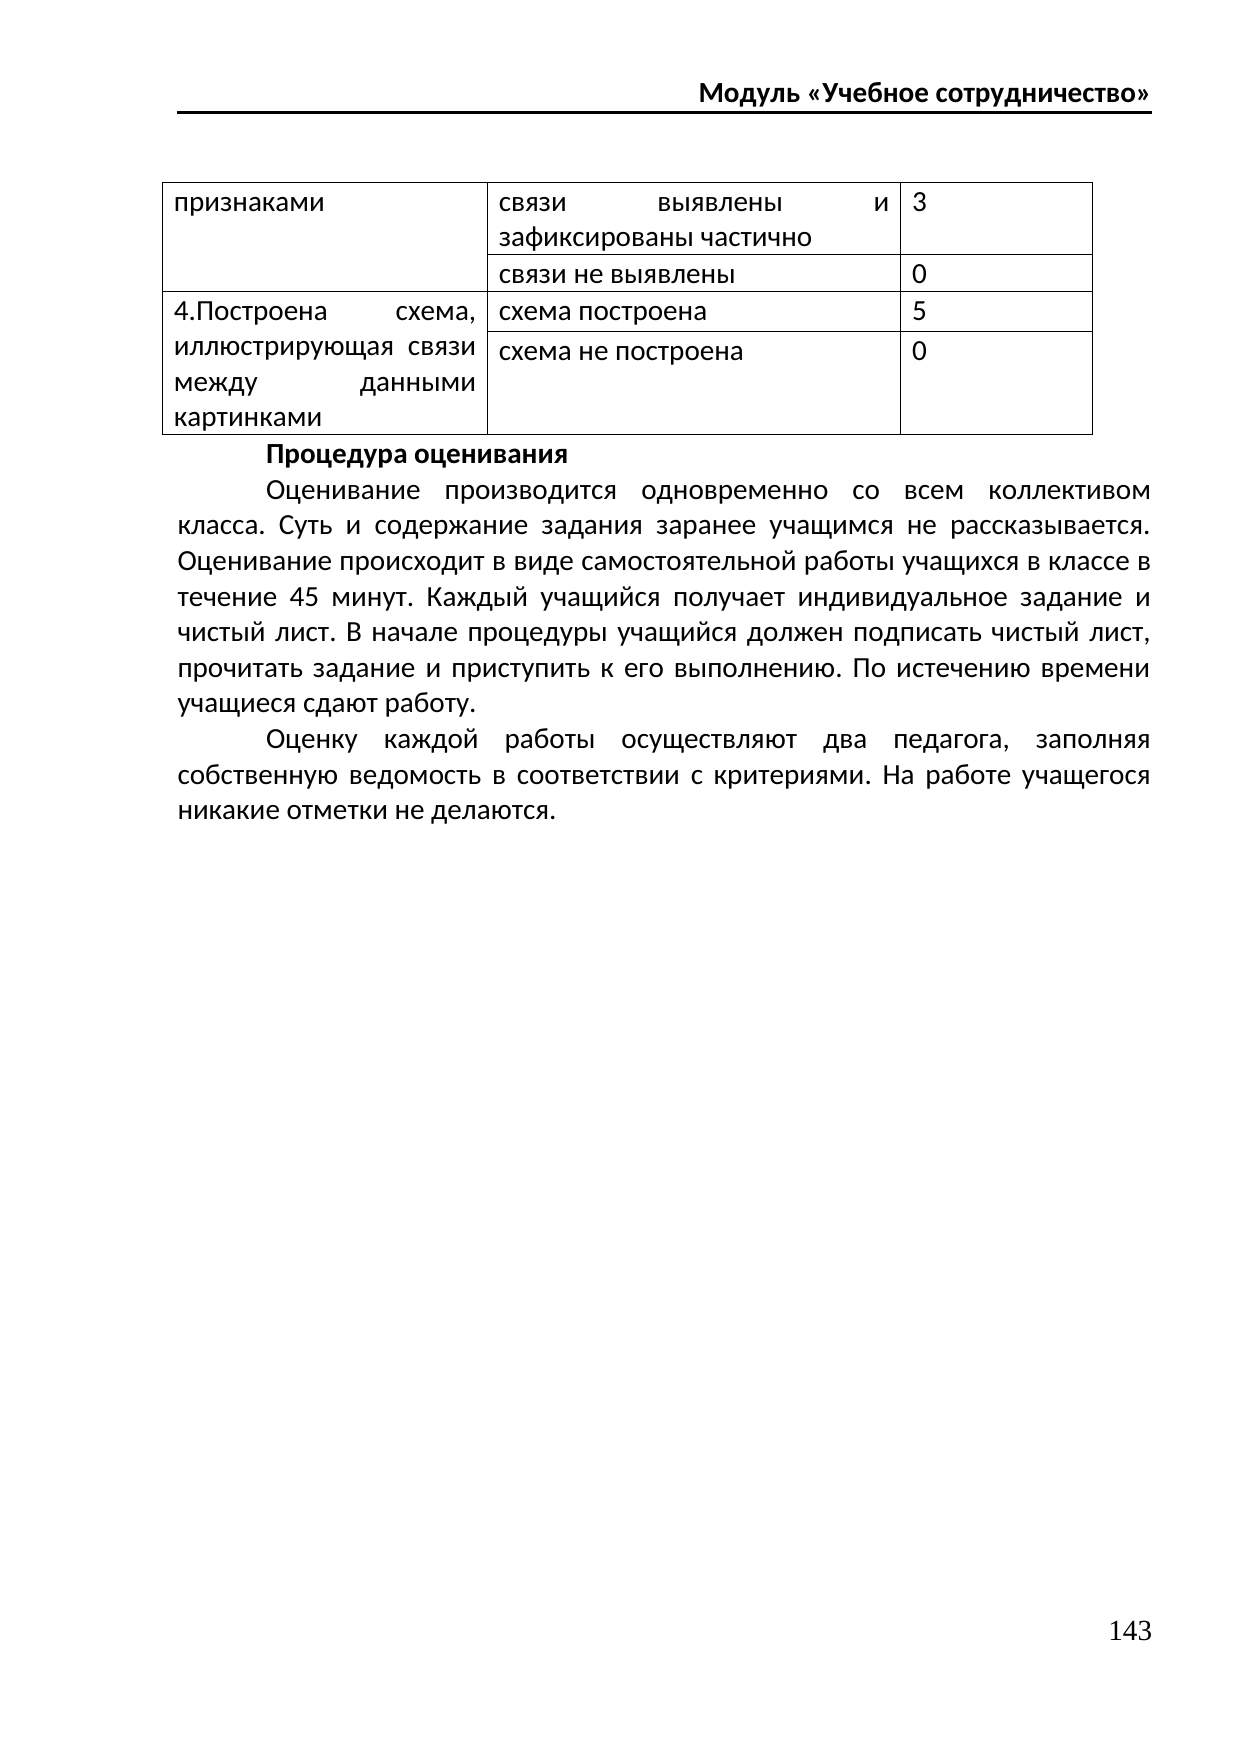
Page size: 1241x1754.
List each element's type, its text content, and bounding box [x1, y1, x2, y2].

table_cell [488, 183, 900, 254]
text Оценивание производится одновременно со всем коллективом класса. Суть и содержание задания заранее учащимся не рассказывается. Оценивание происходит в виде самостоятельной работы учащихся в классе в течение 45 минут. Каждый учащийся получает индивидуальное задание и чистый лист. В начале процедуры учащийся должен подписать чистый лист, прочитать задание и приступить к его выполнению. По истечению времени учащиеся сдают работу. [177, 471, 1152, 720]
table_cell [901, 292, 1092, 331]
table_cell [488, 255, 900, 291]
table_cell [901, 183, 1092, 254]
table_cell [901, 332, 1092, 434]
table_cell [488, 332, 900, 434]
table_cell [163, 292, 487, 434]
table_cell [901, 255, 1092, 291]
text Оценку каждой работы осуществляют два педагога, заполняя собственную ведомость в соответствии с критериями. На работе учащегося никакие отметки не делаются. [177, 720, 1152, 827]
text Процедура оценивания [177, 435, 1152, 471]
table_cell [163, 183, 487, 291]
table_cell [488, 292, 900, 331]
